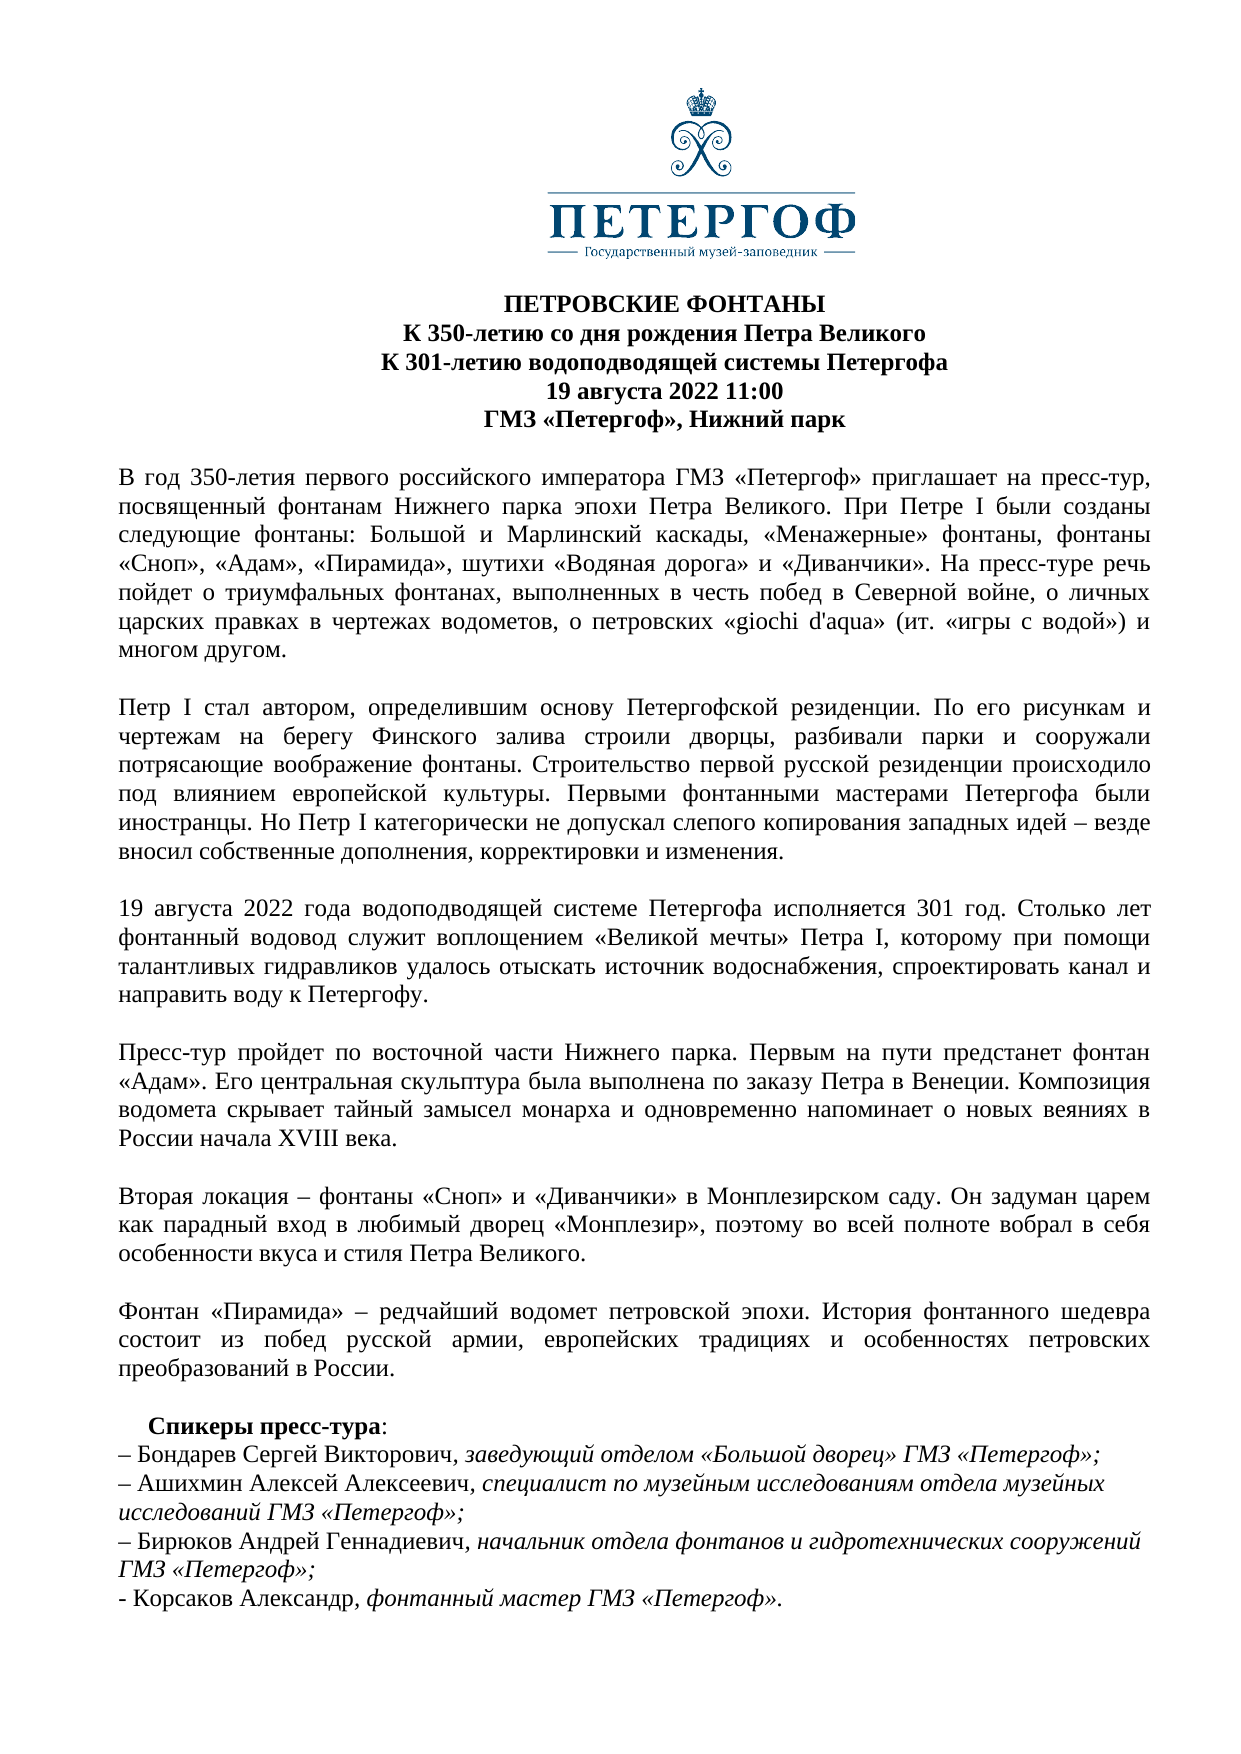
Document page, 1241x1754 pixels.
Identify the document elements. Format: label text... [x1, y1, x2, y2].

text ГМЗ «Петергоф», Нижний парк [177, 404, 1152, 433]
text В год 350-летия первого российского императора ГМЗ «Петергоф» приглашает на пресс-тур, посвященный фонтанам Нижнего парка эпохи Петра Великого. При Петре I были созданы следующие фонтаны: Большой и Марлинский каскады, «Менажерные» фонтаны, фонтаны «Сноп», «Адам», «Пирамида», шутихи «Водяная дорога» и «Диванчики». На пресс-туре речь пойдет о триумфальных фонтанах, выполненных в честь побед в Северной войне, о личных царских правках в чертежах водометов, о петровских «giochi d'aqua» (ит. «игры с водой») и многом другом. [118, 462, 1152, 663]
text Пресс-тур пройдет по восточной части Нижнего парка. Первым на пути предстанет фонтан «Адам». Его центральная скульптура была выполнена по заказу Петра в Венеции. Композиция водомета скрывает тайный замысел монарха и одновременно напоминает о новых веяниях в России начала XVIII века. [118, 1037, 1152, 1152]
text Вторая локация – фонтаны «Сноп» и «Диванчики» в Монплезирском саду. Он задуман царем как парадный вход в любимый дворец «Монплезир», поэтому во всей полноте вобрал в себя особенности вкуса и стиля Петра Великого. [118, 1181, 1152, 1267]
text ПЕТРОВСКИЕ ФОНТАНЫ [177, 289, 1152, 318]
picture [547, 88, 856, 259]
text К 301-летию водоподводящей системы Петергофа [177, 347, 1152, 376]
text – Бондарев Сергей Викторович, заведующий отделом «Большой дворец» ГМЗ «Петергоф»; [118, 1439, 1152, 1468]
text – Ашихмин Алексей Алексеевич, специалист по музейным исследованиям отдела музейных исследований ГМЗ «Петергоф»; [267, 1468, 1152, 1526]
text Фонтан «Пирамида» – редчайший водомет петровской эпохи. История фонтанного шедевра состоит из побед русской армии, европейских традициях и особенностях петровских преобразований в России. [118, 1296, 1152, 1382]
text 19 августа 2022 11:00 [177, 376, 1152, 404]
text Петр I стал автором, определившим основу Петергофской резиденции. По его рисункам и чертежам на берегу Финского залива строили дворцы, разбивали парки и сооружали потрясающие воображение фонтаны. Строительство первой русской резиденции происходило под влиянием европейской культуры. Первыми фонтанными мастерами Петергофа были иностранцы. Но Петр I категорически не допускал слепого копирования западных идей – везде вносил собственные дополнения, корректировки и изменения. [118, 692, 1152, 864]
text Спикеры пресс-тура: [118, 1411, 1152, 1439]
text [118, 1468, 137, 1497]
text 19 августа 2022 года водоподводящей системе Петергофа исполняется 301 год. Столько лет фонтанный водовод служит воплощением «Великой мечты» Петра I, которому при помощи талантливых гидравликов удалось отыскать источник водоснабжения, спроектировать канал и направить воду к Петергофу. [118, 893, 1152, 1008]
text К 350-летию со дня рождения Петра Великого [177, 318, 1152, 347]
text – Бирюков Андрей Геннадиевич, начальник отдела фонтанов и гидротехнических сооружений ГМЗ «Петергоф»; [118, 1526, 1152, 1583]
text - Корсаков Александр, фонтанный мастер ГМЗ «Петергоф». [118, 1583, 1152, 1612]
